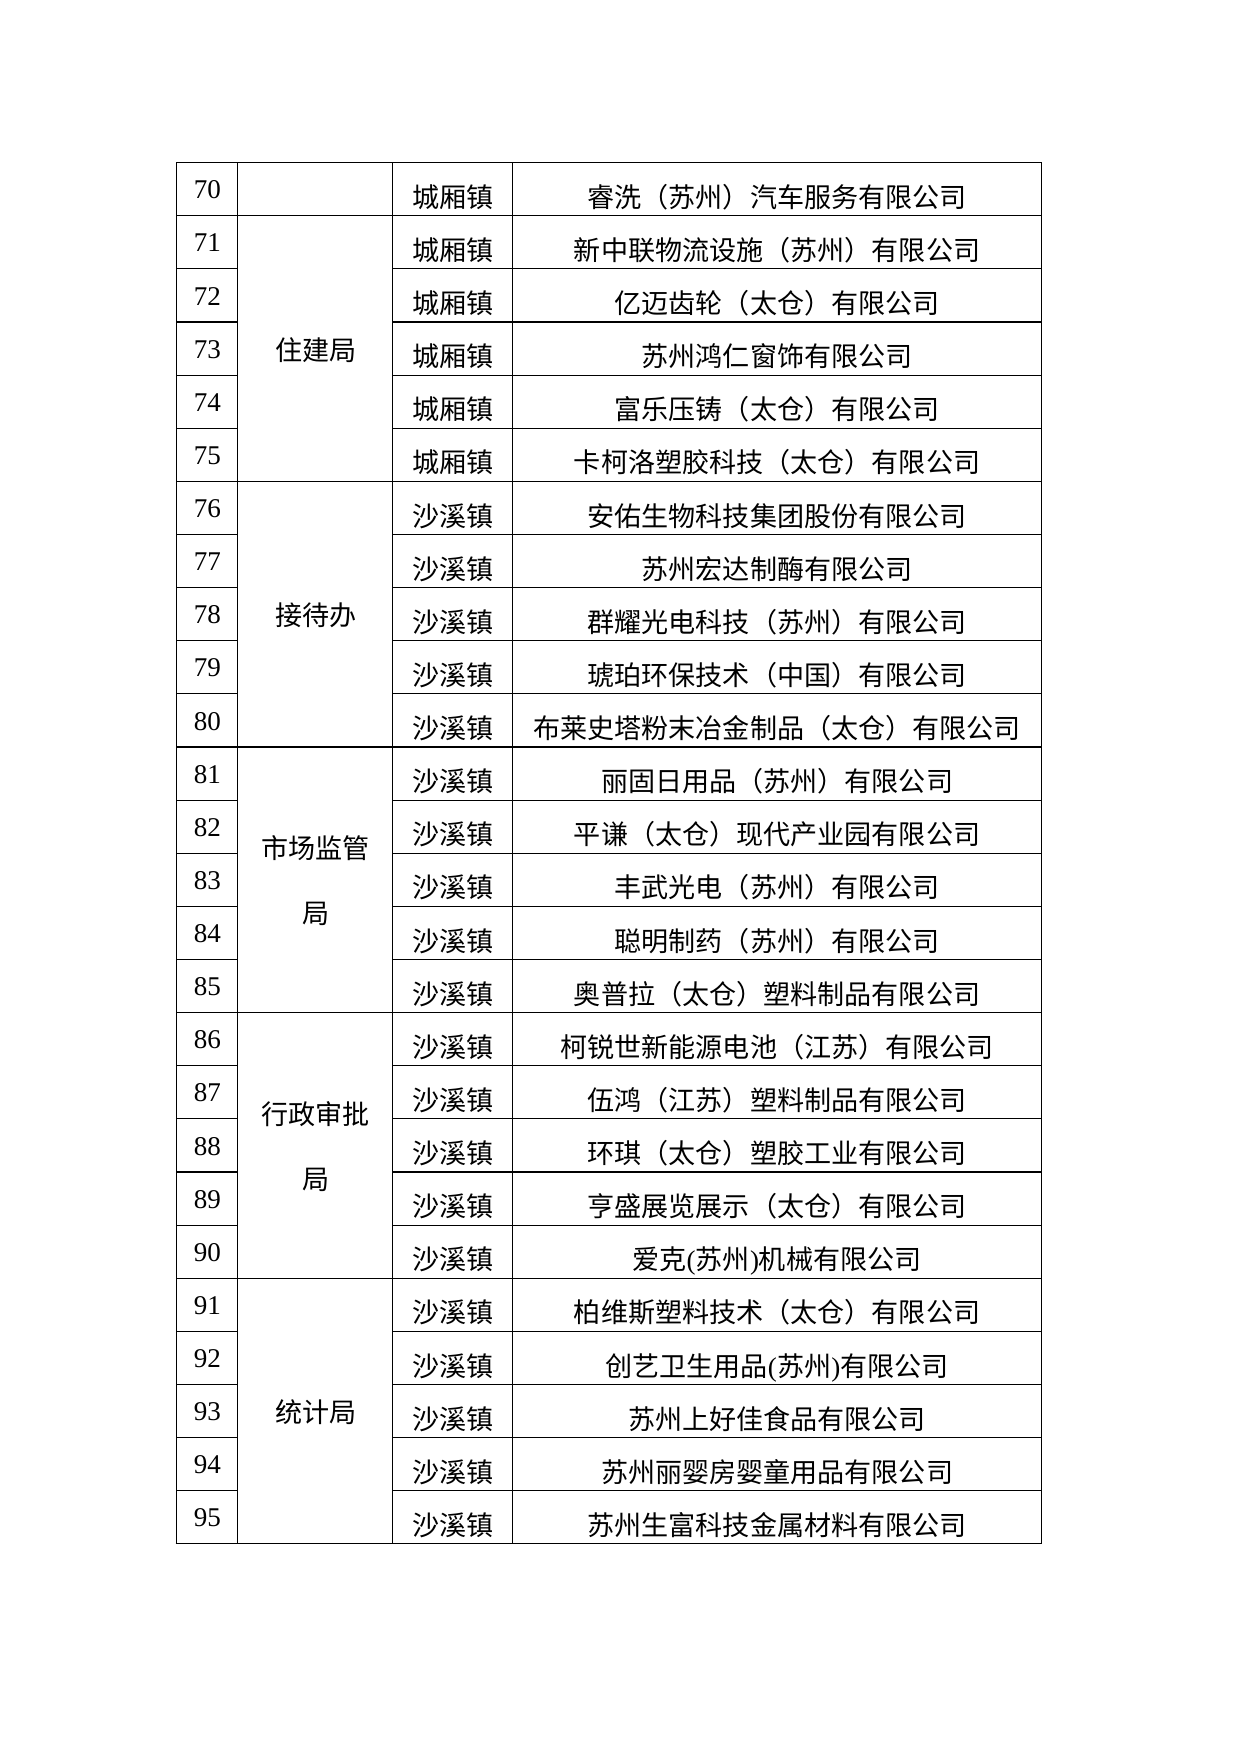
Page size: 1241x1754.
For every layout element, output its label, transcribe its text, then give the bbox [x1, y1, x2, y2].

table_cell 沙溪镇 [393, 1279, 512, 1331]
table_cell 71 [177, 216, 237, 268]
table_cell 73 [177, 323, 237, 374]
table_cell 沙溪镇 [393, 535, 512, 587]
table_cell 柏维斯塑料技术（太仓）有限公司 [513, 1279, 1041, 1331]
table_cell 住建局 [238, 216, 392, 481]
table_cell 70 [177, 163, 237, 215]
table_cell 92 [177, 1332, 237, 1384]
table_cell 94 [177, 1438, 237, 1490]
table_cell 83 [177, 854, 237, 906]
table_cell 沙溪镇 [393, 854, 512, 906]
table_cell 睿洗（苏州）汽车服务有限公司 [513, 163, 1041, 215]
table_cell 沙溪镇 [393, 1013, 512, 1065]
table_cell 72 [177, 269, 237, 321]
table_cell 80 [177, 694, 237, 746]
table_cell 沙溪镇 [393, 907, 512, 959]
table_cell 新中联物流设施（苏州）有限公司 [513, 216, 1041, 268]
table_cell 沙溪镇 [393, 1332, 512, 1384]
table_cell 城厢镇 [393, 429, 512, 481]
table_cell 沙溪镇 [393, 801, 512, 853]
table_cell 环琪（太仓）塑胶工业有限公司 [513, 1119, 1041, 1171]
table_cell 74 [177, 376, 237, 428]
table_cell 79 [177, 641, 237, 693]
table_cell 城厢镇 [393, 323, 512, 374]
table_cell 沙溪镇 [393, 641, 512, 693]
table_cell 85 [177, 960, 237, 1012]
table_cell 78 [177, 588, 237, 640]
table_cell 苏州丽婴房婴童用品有限公司 [513, 1438, 1041, 1490]
table_cell 93 [177, 1385, 237, 1437]
table_cell 沙溪镇 [393, 588, 512, 640]
table_cell 75 [177, 429, 237, 481]
table_cell 84 [177, 907, 237, 959]
table_cell 89 [177, 1173, 237, 1224]
table_cell 苏州鸿仁窗饰有限公司 [513, 323, 1041, 374]
table_cell 卡柯洛塑胶科技（太仓）有限公司 [513, 429, 1041, 481]
table_cell 城厢镇 [393, 376, 512, 428]
table_cell 苏州宏达制酶有限公司 [513, 535, 1041, 587]
table_cell 城厢镇 [393, 269, 512, 321]
table_cell 沙溪镇 [393, 748, 512, 799]
table_cell 亿迈齿轮（太仓）有限公司 [513, 269, 1041, 321]
table_cell 沙溪镇 [393, 482, 512, 534]
table_cell 布莱史塔粉末冶金制品（太仓）有限公司 [513, 694, 1041, 746]
table_cell 琥珀环保技术（中国）有限公司 [513, 641, 1041, 693]
table_cell 爱克(苏州)机械有限公司 [513, 1226, 1041, 1278]
table_cell 95 [177, 1491, 237, 1543]
table_cell 沙溪镇 [393, 1226, 512, 1278]
table_cell 苏州生富科技金属材料有限公司 [513, 1491, 1041, 1543]
table_cell 91 [177, 1279, 237, 1331]
table_cell 沙溪镇 [393, 1066, 512, 1118]
table_cell 苏州上好佳食品有限公司 [513, 1385, 1041, 1437]
table_cell 群耀光电科技（苏州）有限公司 [513, 588, 1041, 640]
table_cell 沙溪镇 [393, 1385, 512, 1437]
table_cell 平谦（太仓）现代产业园有限公司 [513, 801, 1041, 853]
table_cell 奥普拉（太仓）塑料制品有限公司 [513, 960, 1041, 1012]
table_cell 77 [177, 535, 237, 587]
table_cell 76 [177, 482, 237, 534]
table_cell 柯锐世新能源电池（江苏）有限公司 [513, 1013, 1041, 1065]
table_cell 统计局 [238, 1279, 392, 1543]
table_cell 81 [177, 748, 237, 799]
table_cell 行政审批局 [238, 1013, 392, 1278]
table_cell 90 [177, 1226, 237, 1278]
table_cell 市场监管局 [238, 748, 392, 1012]
table_cell 丽固日用品（苏州）有限公司 [513, 748, 1041, 799]
table_cell 86 [177, 1013, 237, 1065]
table_cell 富乐压铸（太仓）有限公司 [513, 376, 1041, 428]
table_cell 沙溪镇 [393, 1438, 512, 1490]
table_cell 城厢镇 [393, 163, 512, 215]
table_cell 沙溪镇 [393, 694, 512, 746]
table_cell 88 [177, 1119, 237, 1171]
table_cell 聪明制药（苏州）有限公司 [513, 907, 1041, 959]
table_cell 接待办 [238, 482, 392, 746]
table_cell 伍鸿（江苏）塑料制品有限公司 [513, 1066, 1041, 1118]
table_cell 安佑生物科技集团股份有限公司 [513, 482, 1041, 534]
table_cell 丰武光电（苏州）有限公司 [513, 854, 1041, 906]
table_cell 城厢镇 [393, 216, 512, 268]
table_cell 87 [177, 1066, 237, 1118]
table_cell 沙溪镇 [393, 960, 512, 1012]
table_cell 沙溪镇 [393, 1173, 512, 1224]
table_cell 82 [177, 801, 237, 853]
table_cell 沙溪镇 [393, 1491, 512, 1543]
table_cell 亨盛展览展示（太仓）有限公司 [513, 1173, 1041, 1224]
table_cell 创艺卫生用品(苏州)有限公司 [513, 1332, 1041, 1384]
table_cell 沙溪镇 [393, 1119, 512, 1171]
